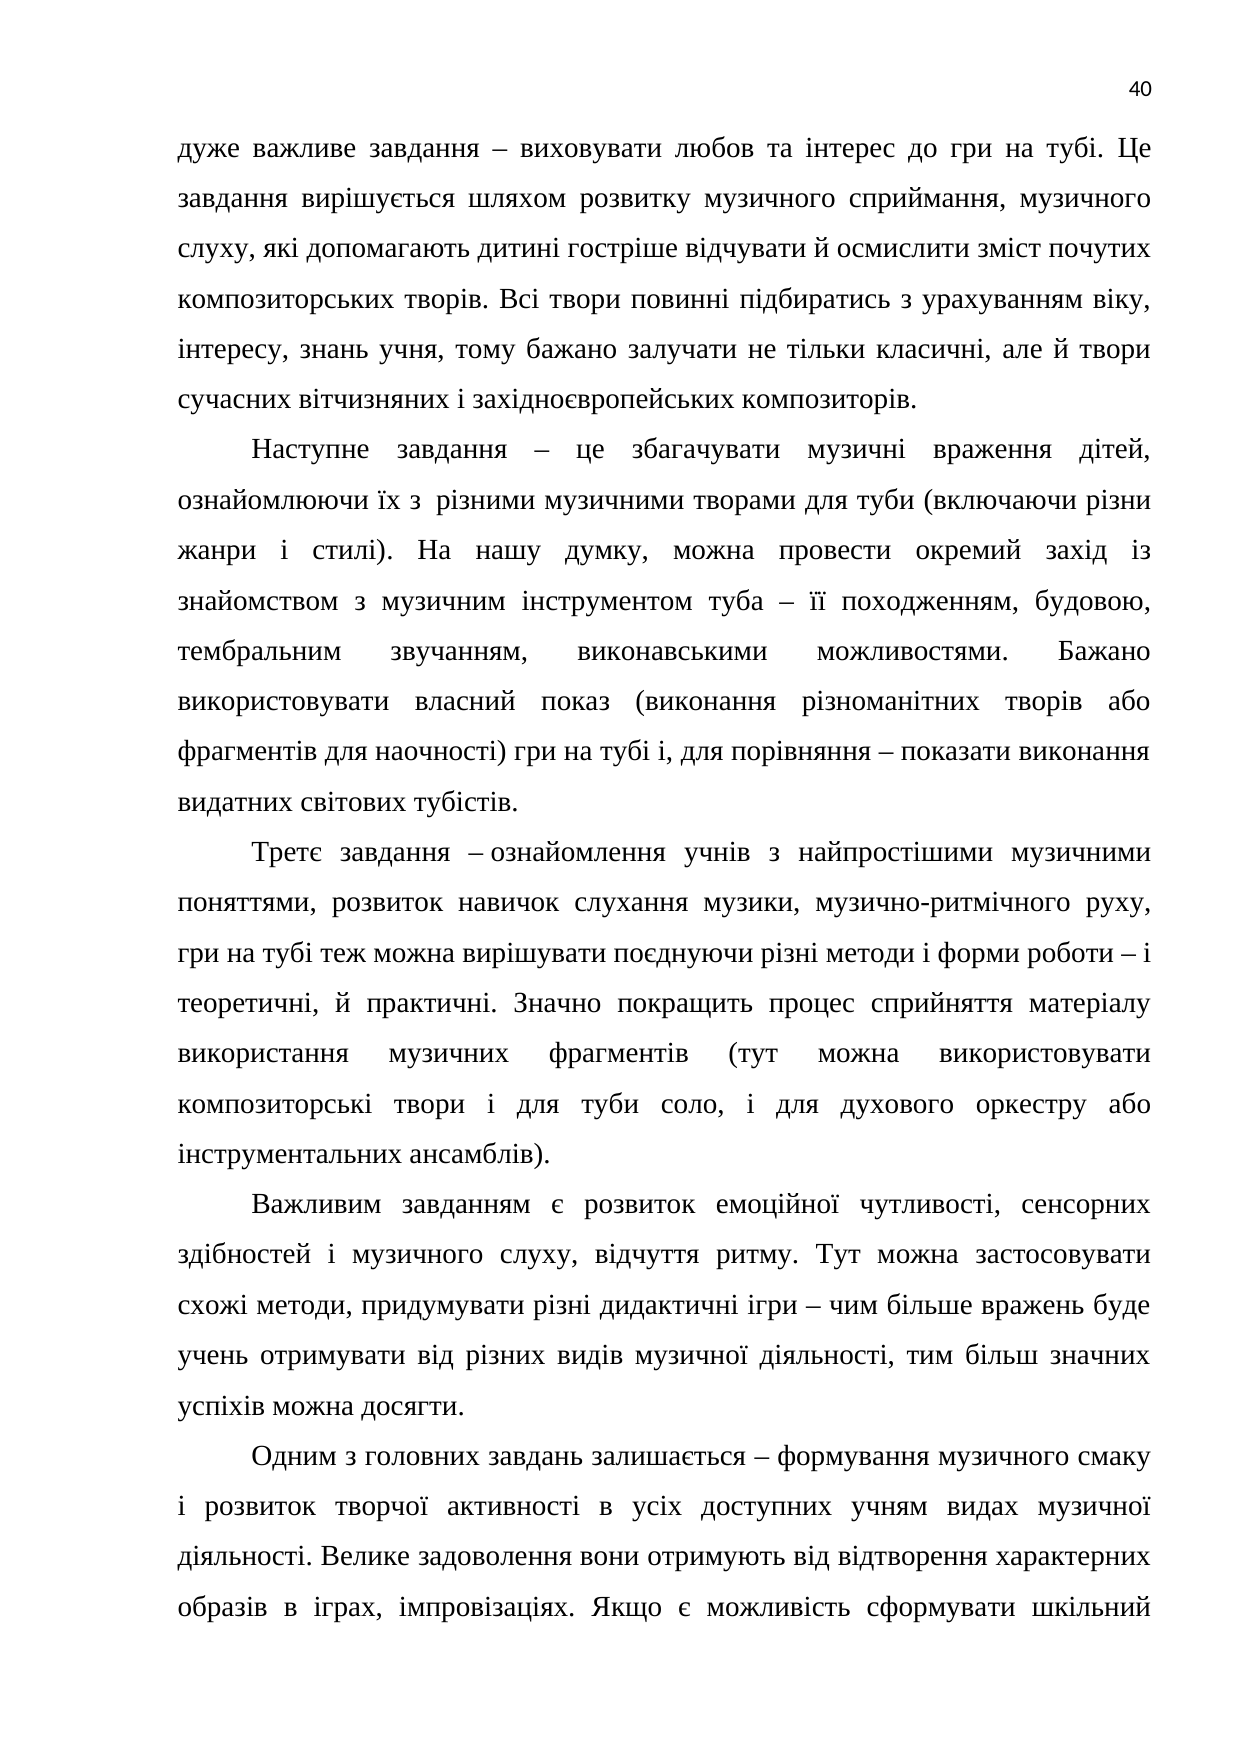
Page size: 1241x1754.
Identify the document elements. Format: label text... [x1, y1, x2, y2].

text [177, 1438, 1152, 1622]
text Наступне завдання – це збагачувати музичні враження дітей, ознайомлюючи їх з різними музичними творами для туби (включаючи різни жанри і стилі). На нашу думку, можна провести окремий захід із знайомством з музичним інструментом туба – її походженням, будовою, тембральним звучанням, виконавськими можливостями. Бажано використовувати власний показ (виконання різноманітних творів або фрагментів для наочності) гри на тубі і, для порівняння – показати виконання видатних світових тубістів. [177, 432, 1152, 817]
text Третє завдання – ознайомлення учнів з найпростішими музичними поняттями, розвиток навичок слухання музики, музично-ритмічного руху, гри на тубі теж можна вирішувати поєднуючи різні методи і форми роботи – і теоретичні, й практичні. Значно покращить процес сприйняття матеріалу використання музичних фрагментів (тут можна використовувати композиторські твори і для туби соло, і для духового оркестру або інструментальних ансамблів). [177, 834, 1152, 1169]
text Важливим завданням є розвиток емоційної чутливості, сенсорних здібностей і музичного слуху, відчуття ритму. Тут можна застосовувати схожі методи, придумувати різні дидактичні ігри – чим більше вражень буде учень отримувати від різних видів музичної діяльності, тим більш значних успіхів можна досягти. [177, 1186, 1152, 1421]
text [177, 130, 1152, 415]
